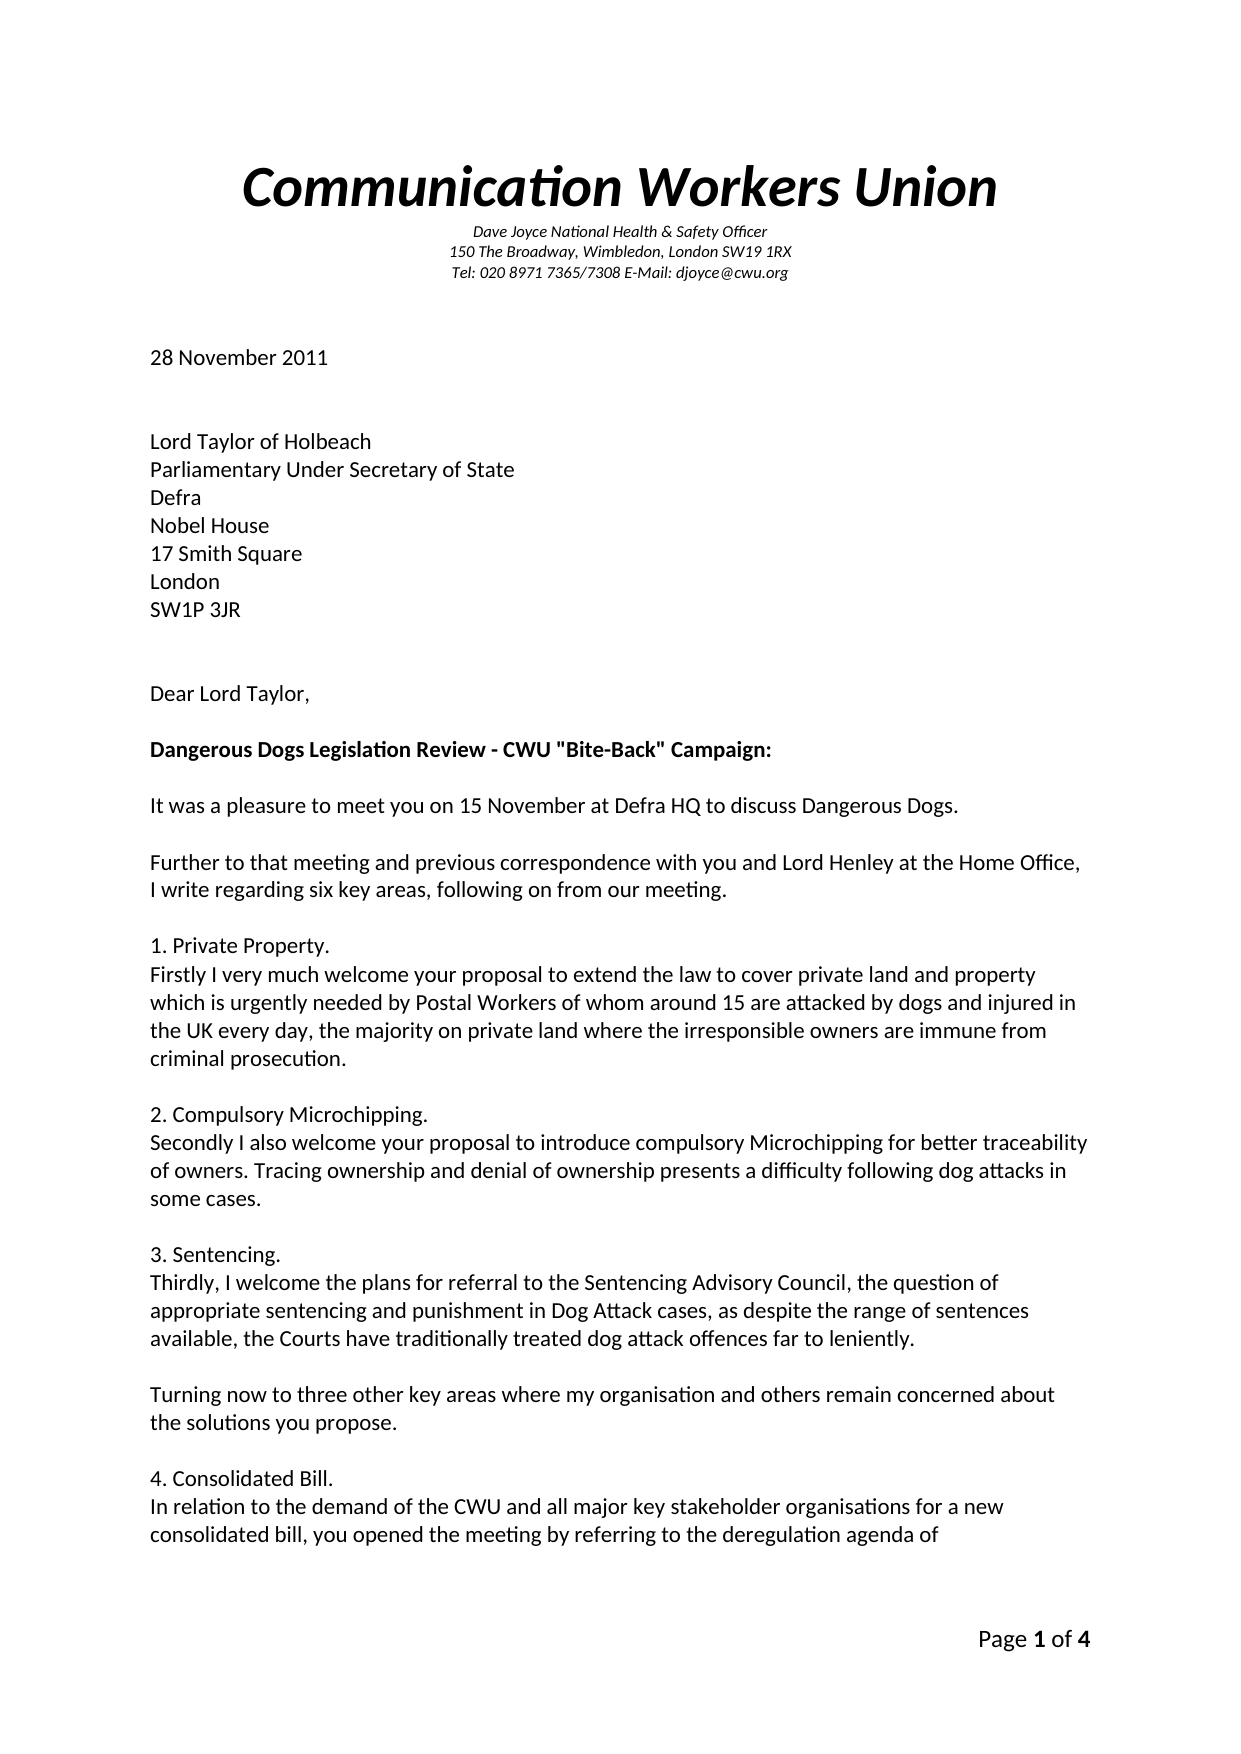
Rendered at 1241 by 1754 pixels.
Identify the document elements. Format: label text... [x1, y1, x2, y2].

text Firstly I very much welcome your proposal to extend the law to cover private land and property which is urgently needed by Postal Workers of whom around 15 are attacked by dogs and injured in the UK every day, the majority on private land where the irresponsible owners are immune from criminal prosecution. [150, 960, 1090, 1072]
text 150 The Broadway, Wimbledon, London SW19 1RX [150, 242, 1090, 262]
text Secondly I also welcome your proposal to introduce compulsory Microchipping for better traceability of owners. Tracing ownership and denial of ownership presents a difficulty following dog attacks in some cases. [150, 1128, 1090, 1212]
text Communication Workers Union [150, 150, 1090, 221]
text 28 November 2011 [150, 343, 1090, 371]
text 2. Compulsory Microchipping. [150, 1100, 1090, 1128]
text 4. Consolidated Bill. [150, 1464, 1090, 1492]
text Dave Joyce National Health & Safety Officer [150, 221, 1090, 242]
text Dangerous Dogs Legislation Review - CWU "Bite-Back" Campaign: [150, 736, 1090, 763]
text Lord Taylor of Holbeach [150, 427, 1090, 455]
text Defra Nobel House 17 Smith Square London SW1P 3JR [150, 483, 1090, 623]
text Parliamentary Under Secretary of State [150, 455, 1090, 483]
text Thirdly, I welcome the plans for referral to the Sentencing Advisory Council, the question of appropriate sentencing and punishment in Dog Attack cases, as despite the range of sentences available, the Courts have traditionally treated dog attack offences far to leniently. [150, 1268, 1090, 1352]
text Further to that meeting and previous correspondence with you and Lord Henley at the Home Office, I write regarding six key areas, following on from our meeting. [150, 848, 1090, 904]
text Turning now to three other key areas where my organisation and others remain concerned about the solutions you propose. [150, 1380, 1090, 1436]
text Tel: 020 8971 7365/7308 E-Mail: djoyce@cwu.org [150, 262, 1090, 282]
text In relation to the demand of the CWU and all major key stakeholder organisations for a new consolidated bill, you opened the meeting by referring to the deregulation agenda of [150, 1492, 1090, 1548]
text It was a pleasure to meet you on 15 November at Defra HQ to discuss Dangerous Dogs. [150, 792, 1090, 819]
text 3. Sentencing. [150, 1240, 1090, 1268]
text 1. Private Property. [150, 932, 1090, 960]
text Dear Lord Taylor, [150, 679, 1090, 707]
